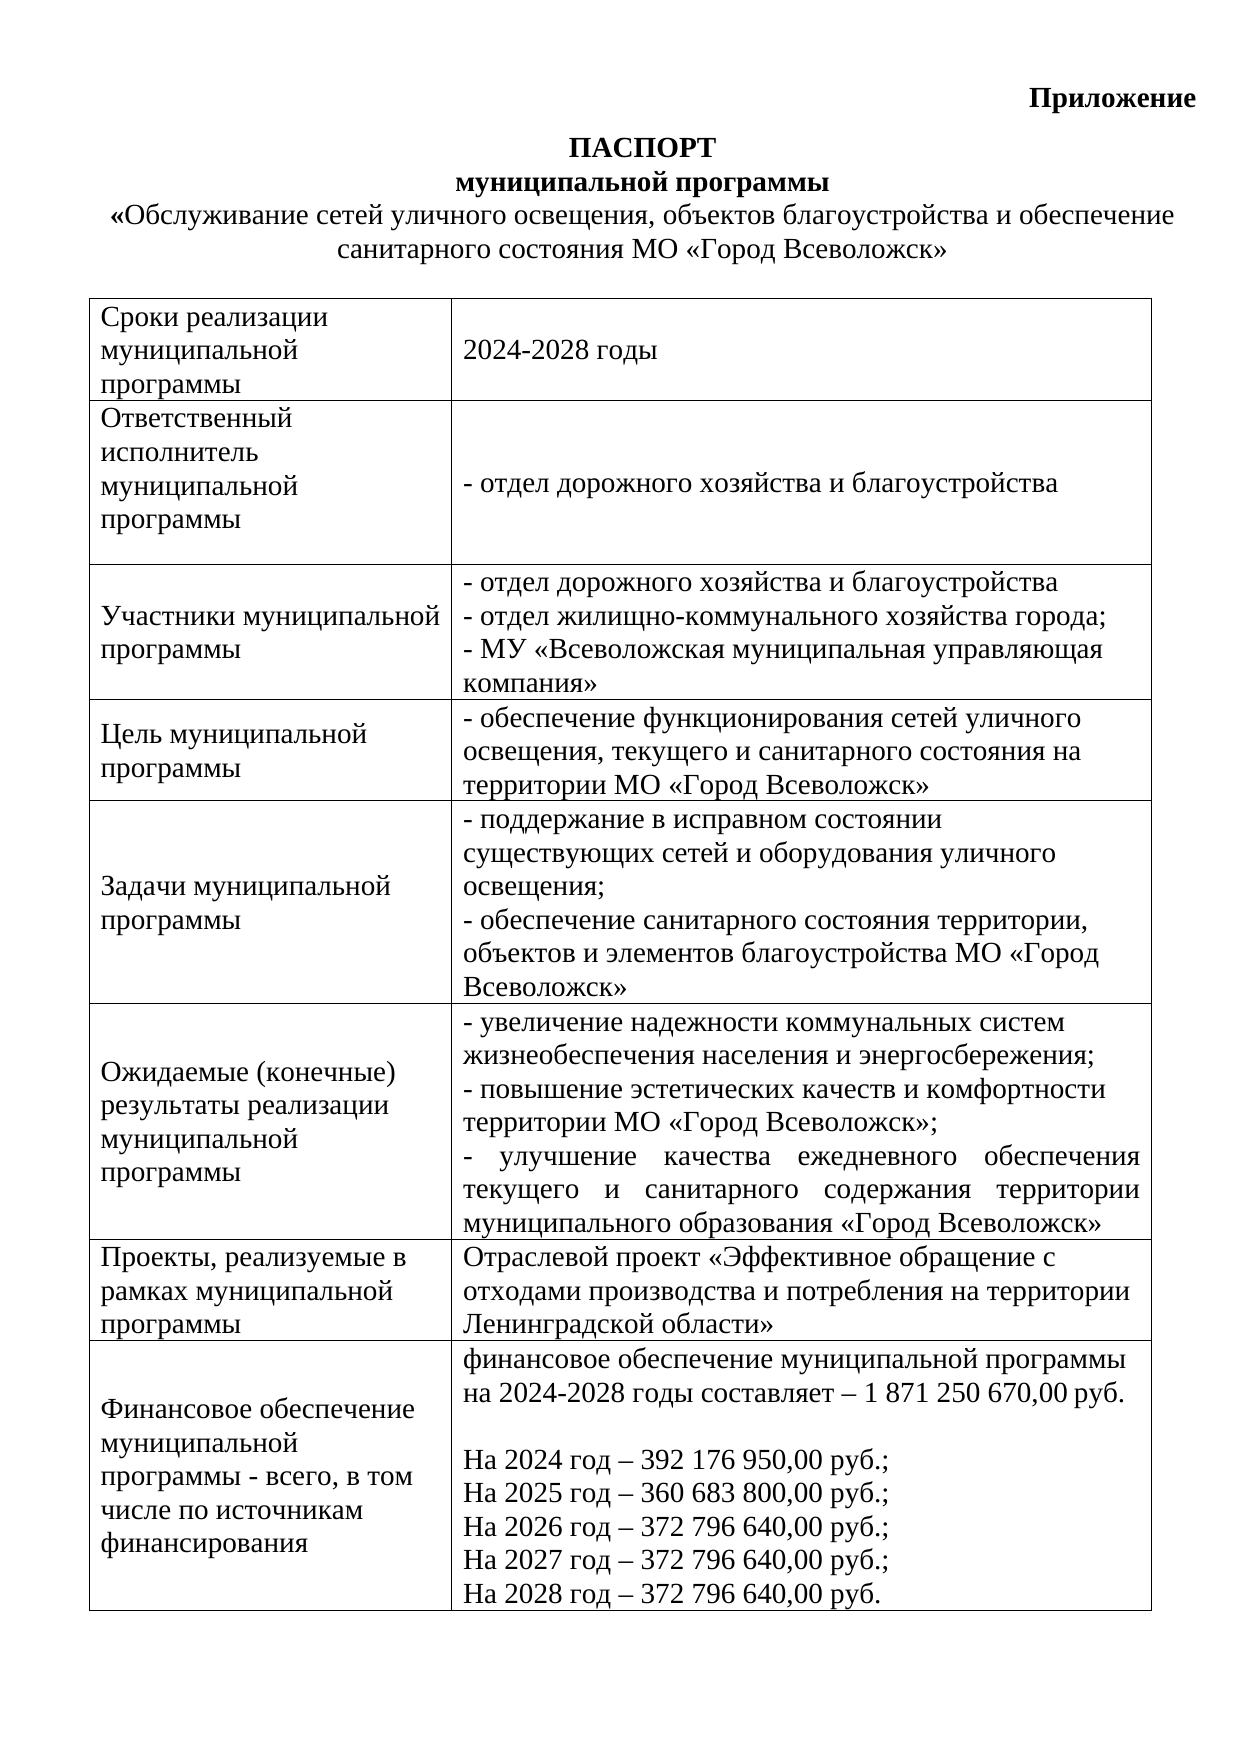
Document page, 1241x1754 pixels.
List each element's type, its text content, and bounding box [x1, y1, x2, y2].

table_cell Участники муниципальной программы [90, 565, 451, 699]
table_cell финансовое обеспечение муниципальной программы на 2024-2028 годы составляет – 1 871 250 670,00 руб. На 2024 год – 392 176 950,00 руб.; На 2025 год – 360 683 800,00 руб.; На 2026 год – 372 796 640,00 руб.; На 2027 год – 372 796 640,00 руб.; На 2028 год – 372 796 640,00 руб. [452, 1341, 1151, 1609]
table_cell - обеспечение функционирования сетей уличного освещения, текущего и санитарного состояния на территории МО «Город Всеволожск» [452, 700, 1151, 800]
table_cell Отраслевой проект «Эффективное обращение с отходами производства и потребления на территории Ленинградской области» [452, 1240, 1151, 1340]
text муниципальной программы [89, 164, 1196, 197]
table_cell Задачи муниципальной программы [90, 801, 451, 1003]
table_cell - увеличение надежности коммунальных систем жизнеобеспечения населения и энергосбережения; - повышение эстетических качеств и комфортности территории МО «Город Всеволожск»; - улучшение качества ежедневного обеспечения текущего и санитарного содержания территории муниципального образования «Город Всеволожск» [452, 1004, 1151, 1238]
text «Обслуживание сетей уличного освещения, объектов благоустройства и обеспечение санитарного состояния МО «Город Всеволожск» [89, 197, 1196, 264]
table_cell Цель муниципальной программы [90, 700, 451, 800]
table_cell Ожидаемые (конечные) результаты реализации муниципальной программы [90, 1004, 451, 1238]
table_cell - отдел дорожного хозяйства и благоустройства [452, 401, 1151, 563]
table_header Сроки реализации муниципальной программы [90, 299, 451, 399]
table_cell Проекты, реализуемые в рамках муниципальной программы [90, 1240, 451, 1340]
table_cell Ответственный исполнитель муниципальной программы [90, 401, 451, 563]
text ПАСПОРТ [89, 130, 1196, 164]
table_header 2024-2028 годы [452, 299, 1151, 399]
table_cell - поддержание в исправном состоянии существующих сетей и оборудования уличного освещения; - обеспечение санитарного состояния территории, объектов и элементов благоустройства МО «Город Всеволожск» [452, 801, 1151, 1003]
text Приложение [89, 80, 1196, 113]
table_cell - отдел дорожного хозяйства и благоустройства - отдел жилищно-коммунального хозяйства города; - МУ «Всеволожская муниципальная управляющая компания» [452, 565, 1151, 699]
table_cell Финансовое обеспечение муниципальной программы - всего, в том числе по источникам финансирования [90, 1341, 451, 1609]
